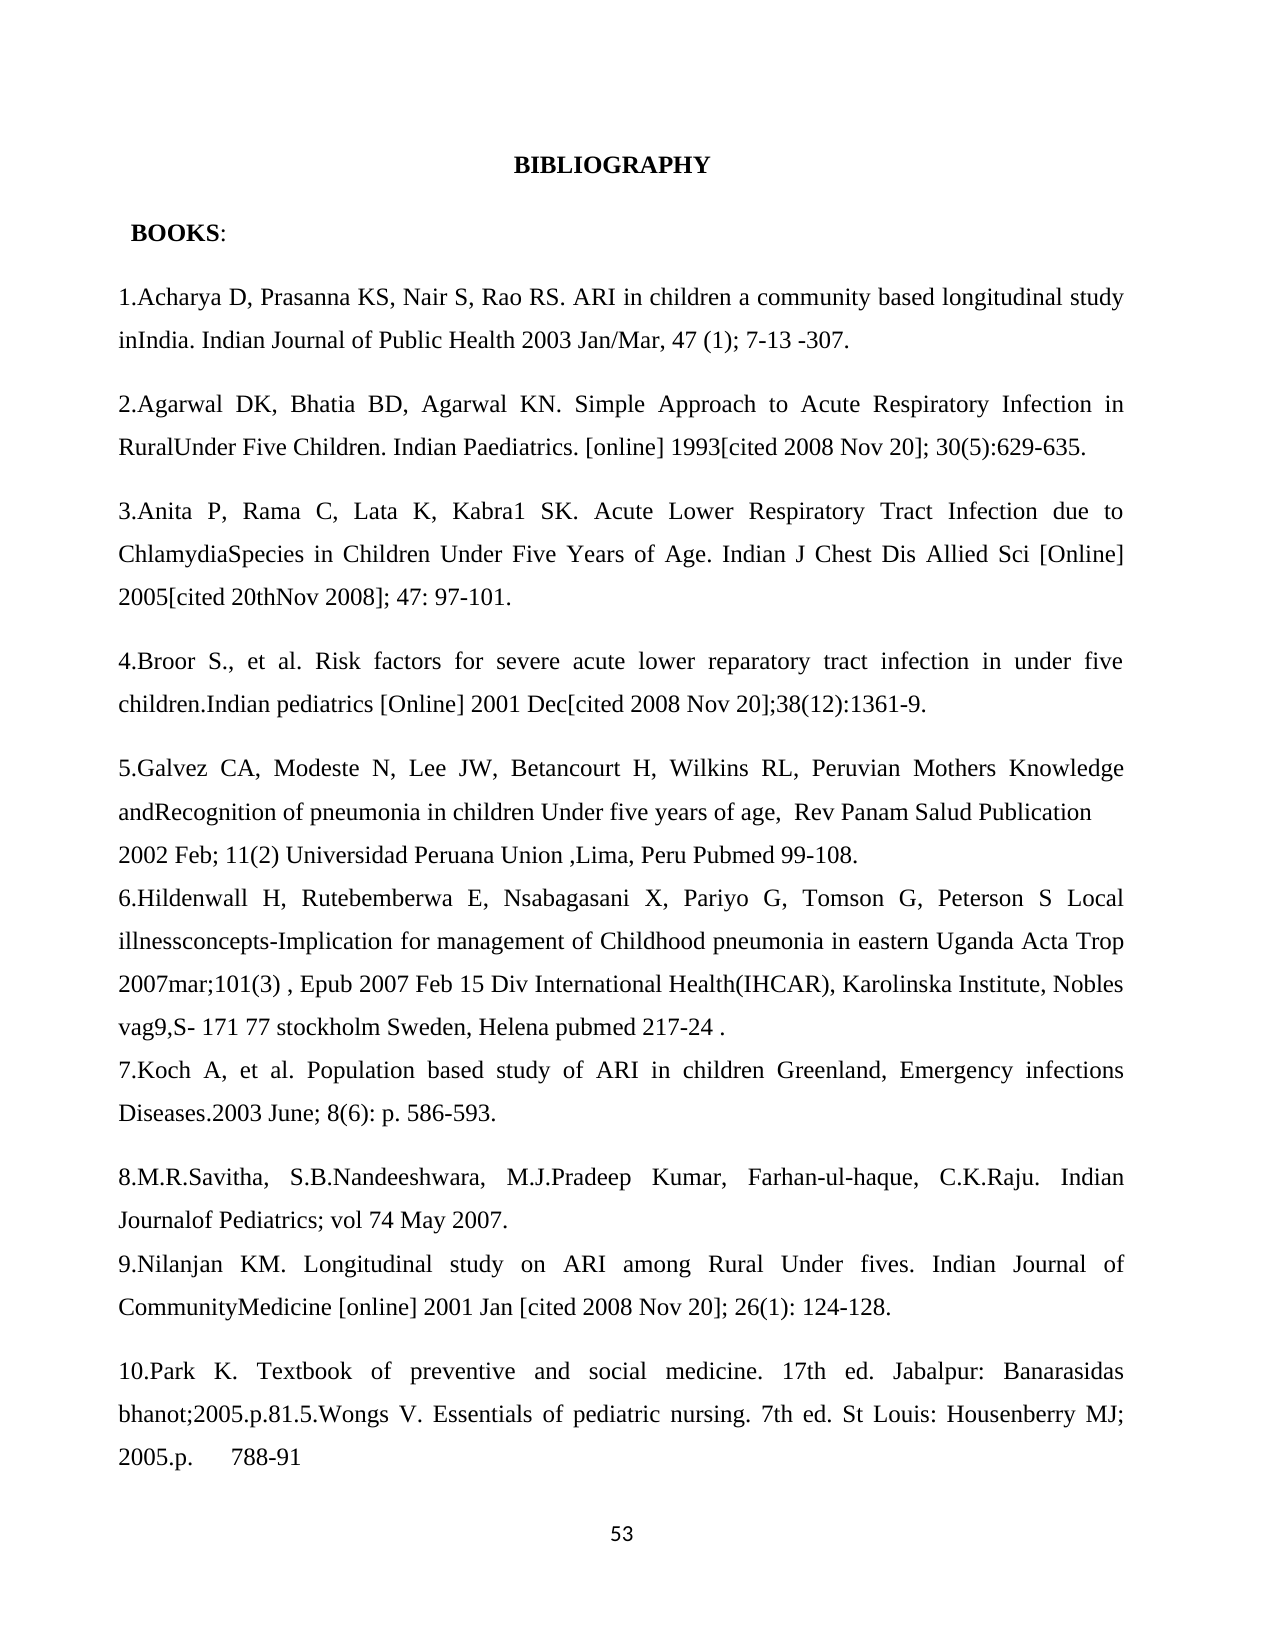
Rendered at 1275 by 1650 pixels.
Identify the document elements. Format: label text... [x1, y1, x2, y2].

text 3.Anita P, Rama C, Lata K, Kabra1 SK. Acute Lower Respiratory Tract Infection due to ChlamydiaSpecies in Children Under Five Years of Age. Indian J Chest Dis Allied Sci [Online] 2005[cited 20thNov 2008]; 47: 97-101. [118, 496, 1125, 611]
text 6.Hildenwall H, Rutebemberwa E, Nsabagasani X, Pariyo G, Tomson G, Peterson S Local illnessconcepts-Implication for management of Childhood pneumonia in eastern Uganda Acta Trop 2007mar;101(3) , Epub 2007 Feb 15 Div International Health(IHCAR), Karolinska Institute, Nobles vag9,S- 171 77 stockholm Sweden, Helena pubmed 217-24 . [118, 883, 1125, 1041]
text 1.Acharya D, Prasanna KS, Nair S, Rao RS. ARI in children a community based longitudinal study inIndia. Indian Journal of Public Health 2003 Jan/Mar, 47 (1); 7-13 -307. [118, 282, 1125, 354]
text BOOKS: [118, 218, 1125, 247]
text 7.Koch A, et al. Population based study of ARI in children Greenland, Emergency infections Diseases.2003 June; 8(6): p. 586-593. [118, 1055, 1125, 1127]
text 2.Agarwal DK, Bhatia BD, Agarwal KN. Simple Approach to Acute Respiratory Infection in RuralUnder Five Children. Indian Paediatrics. [online] 1993[cited 2008 Nov 20]; 30(5):629-635. [118, 389, 1125, 461]
text 2002 Feb; 11(2) Universidad Peruana Union ,Lima, Peru Pubmed 99-108. [118, 840, 1125, 868]
text 4.Broor S., et al. Risk factors for severe acute lower reparatory tract infection in under five children.Indian pediatrics [Online] 2001 Dec[cited 2008 Nov 20];38(12):1361-9. [118, 646, 1125, 718]
text 9.Nilanjan KM. Longitudinal study on ARI among Rural Under fives. Indian Journal of CommunityMedicine [online] 2001 Jan [cited 2008 Nov 20]; 26(1): 124-128. [118, 1249, 1125, 1321]
text 8.M.R.Savitha, S.B.Nandeeshwara, M.J.Pradeep Kumar, Farhan-ul-haque, C.K.Raju. Indian Journalof Pediatrics; vol 74 May 2007. [118, 1162, 1125, 1234]
text BIBLIOGRAPHY [118, 150, 1125, 179]
text 5.Galvez CA, Modeste N, Lee JW, Betancourt H, Wilkins RL, Peruvian Mothers Knowledge andRecognition of pneumonia in children Under five years of age, Rev Panam Salud Publication [118, 753, 1125, 825]
text 10.Park K. Textbook of preventive and social medicine. 17th ed. Jabalpur: Banarasidas bhanot;2005.p.81.5.Wongs V. Essentials of pediatric nursing. 7th ed. St Louis: Housenberry MJ; 2005.p. 788-91 [118, 1356, 1125, 1471]
